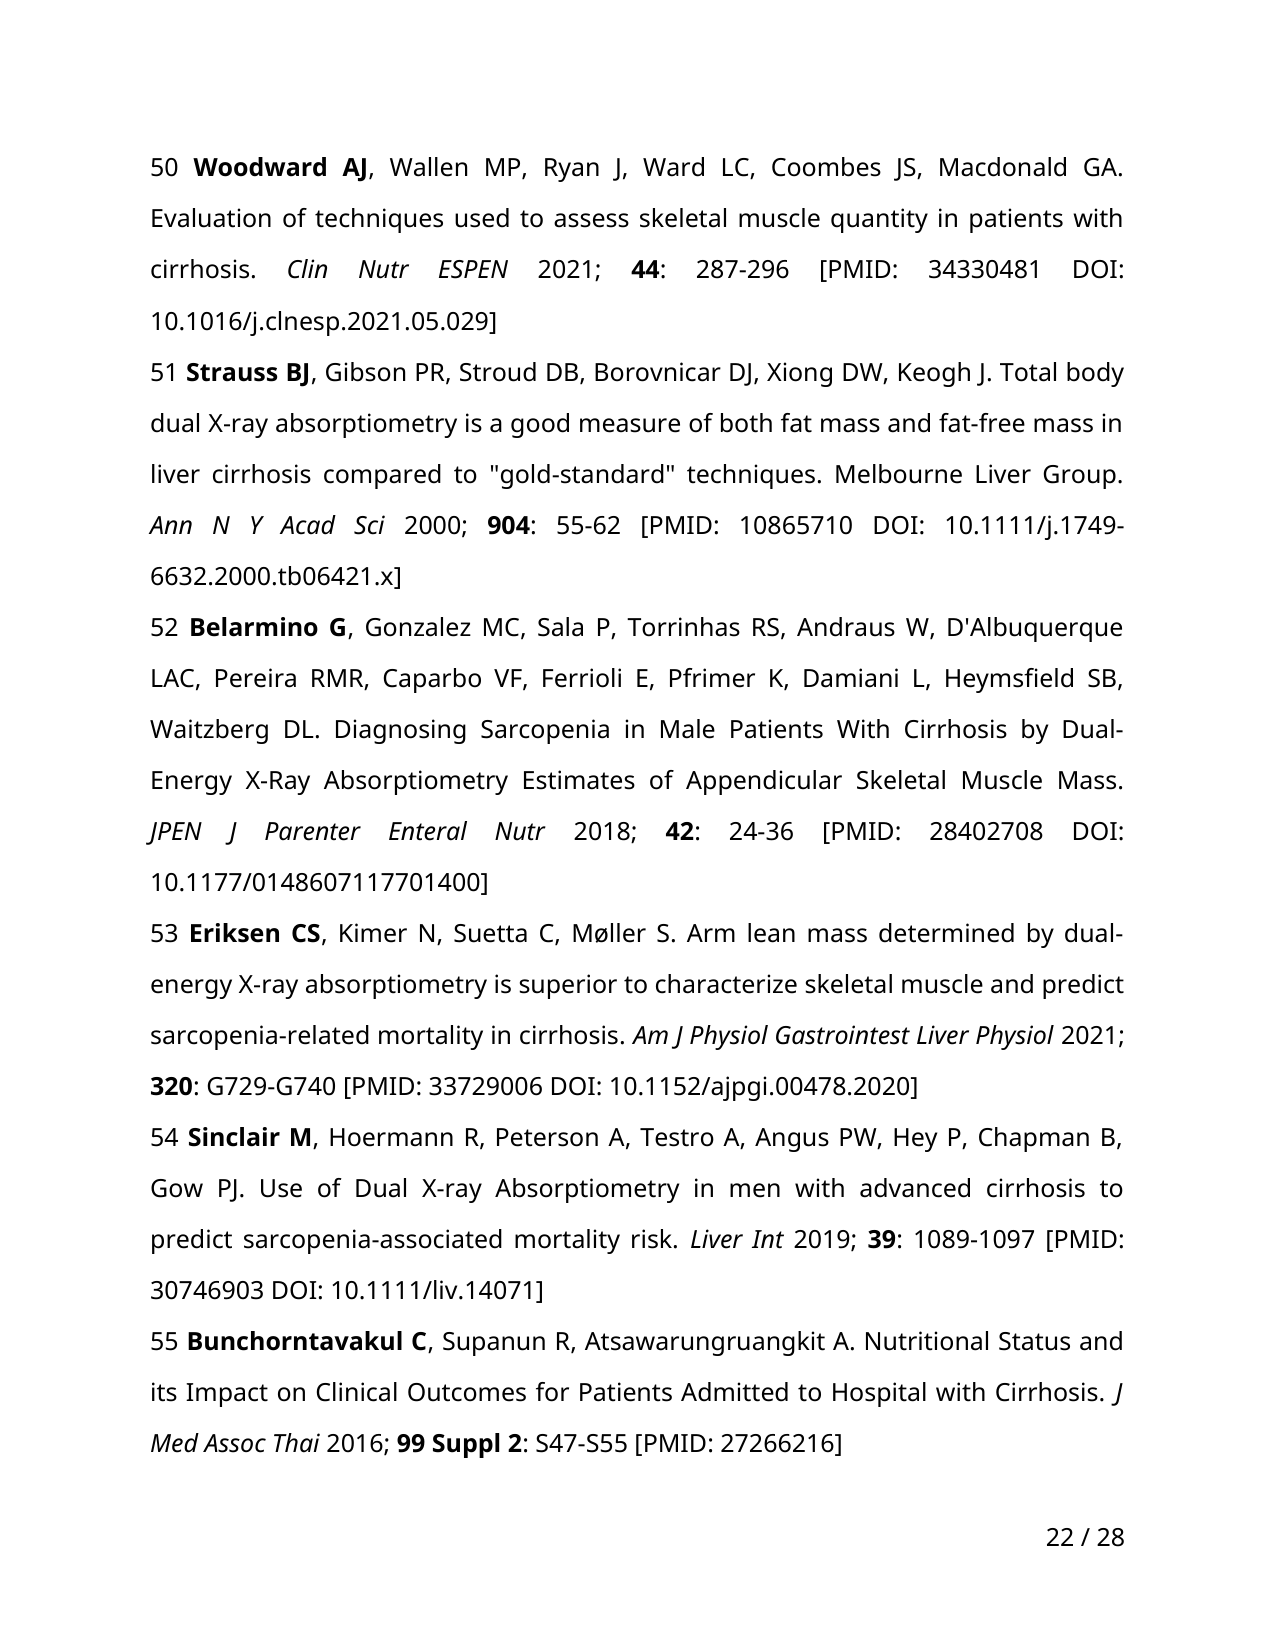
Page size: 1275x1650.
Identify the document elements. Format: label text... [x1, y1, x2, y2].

text 51 Strauss BJ, Gibson PR, Stroud DB, Borovnicar DJ, Xiong DW, Keogh J. Total body dual X-ray absorptiometry is a good measure of both fat mass and fat-free mass in liver cirrhosis compared to "gold-standard" techniques. Melbourne Liver Group. Ann N Y Acad Sci 2000; 904: 55-62 [PMID: 10865710 DOI: 10.1111/j.1749-6632.2000.tb06421.x] [150, 354, 1125, 592]
text 53 Eriksen CS, Kimer N, Suetta C, Møller S. Arm lean mass determined by dual-energy X-ray absorptiometry is superior to characterize skeletal muscle and predict sarcopenia-related mortality in cirrhosis. Am J Physiol Gastrointest Liver Physiol 2021; 320: G729-G740 [PMID: 33729006 DOI: 10.1152/ajpgi.00478.2020] [150, 916, 1125, 1103]
text 55 Bunchorntavakul C, Supanun R, Atsawarungruangkit A. Nutritional Status and its Impact on Clinical Outcomes for Patients Admitted to Hospital with Cirrhosis. J Med Assoc Thai 2016; 99 Suppl 2: S47-S55 [PMID: 27266216] [150, 1324, 1125, 1460]
text 54 Sinclair M, Hoermann R, Peterson A, Testro A, Angus PW, Hey P, Chapman B, Gow PJ. Use of Dual X-ray Absorptiometry in men with advanced cirrhosis to predict sarcopenia-associated mortality risk. Liver Int 2019; 39: 1089-1097 [PMID: 30746903 DOI: 10.1111/liv.14071] [150, 1120, 1125, 1307]
text 50 Woodward AJ, Wallen MP, Ryan J, Ward LC, Coombes JS, Macdonald GA. Evaluation of techniques used to assess skeletal muscle quantity in patients with cirrhosis. Clin Nutr ESPEN 2021; 44: 287-296 [PMID: 34330481 DOI: 10.1016/j.clnesp.2021.05.029] [150, 150, 1125, 337]
text 52 Belarmino G, Gonzalez MC, Sala P, Torrinhas RS, Andraus W, D'Albuquerque LAC, Pereira RMR, Caparbo VF, Ferrioli E, Pfrimer K, Damiani L, Heymsfield SB, Waitzberg DL. Diagnosing Sarcopenia in Male Patients With Cirrhosis by Dual-Energy X-Ray Absorptiometry Estimates of Appendicular Skeletal Muscle Mass. JPEN J Parenter Enteral Nutr 2018; 42: 24-36 [PMID: 28402708 DOI: 10.1177/0148607117701400] [150, 609, 1125, 899]
